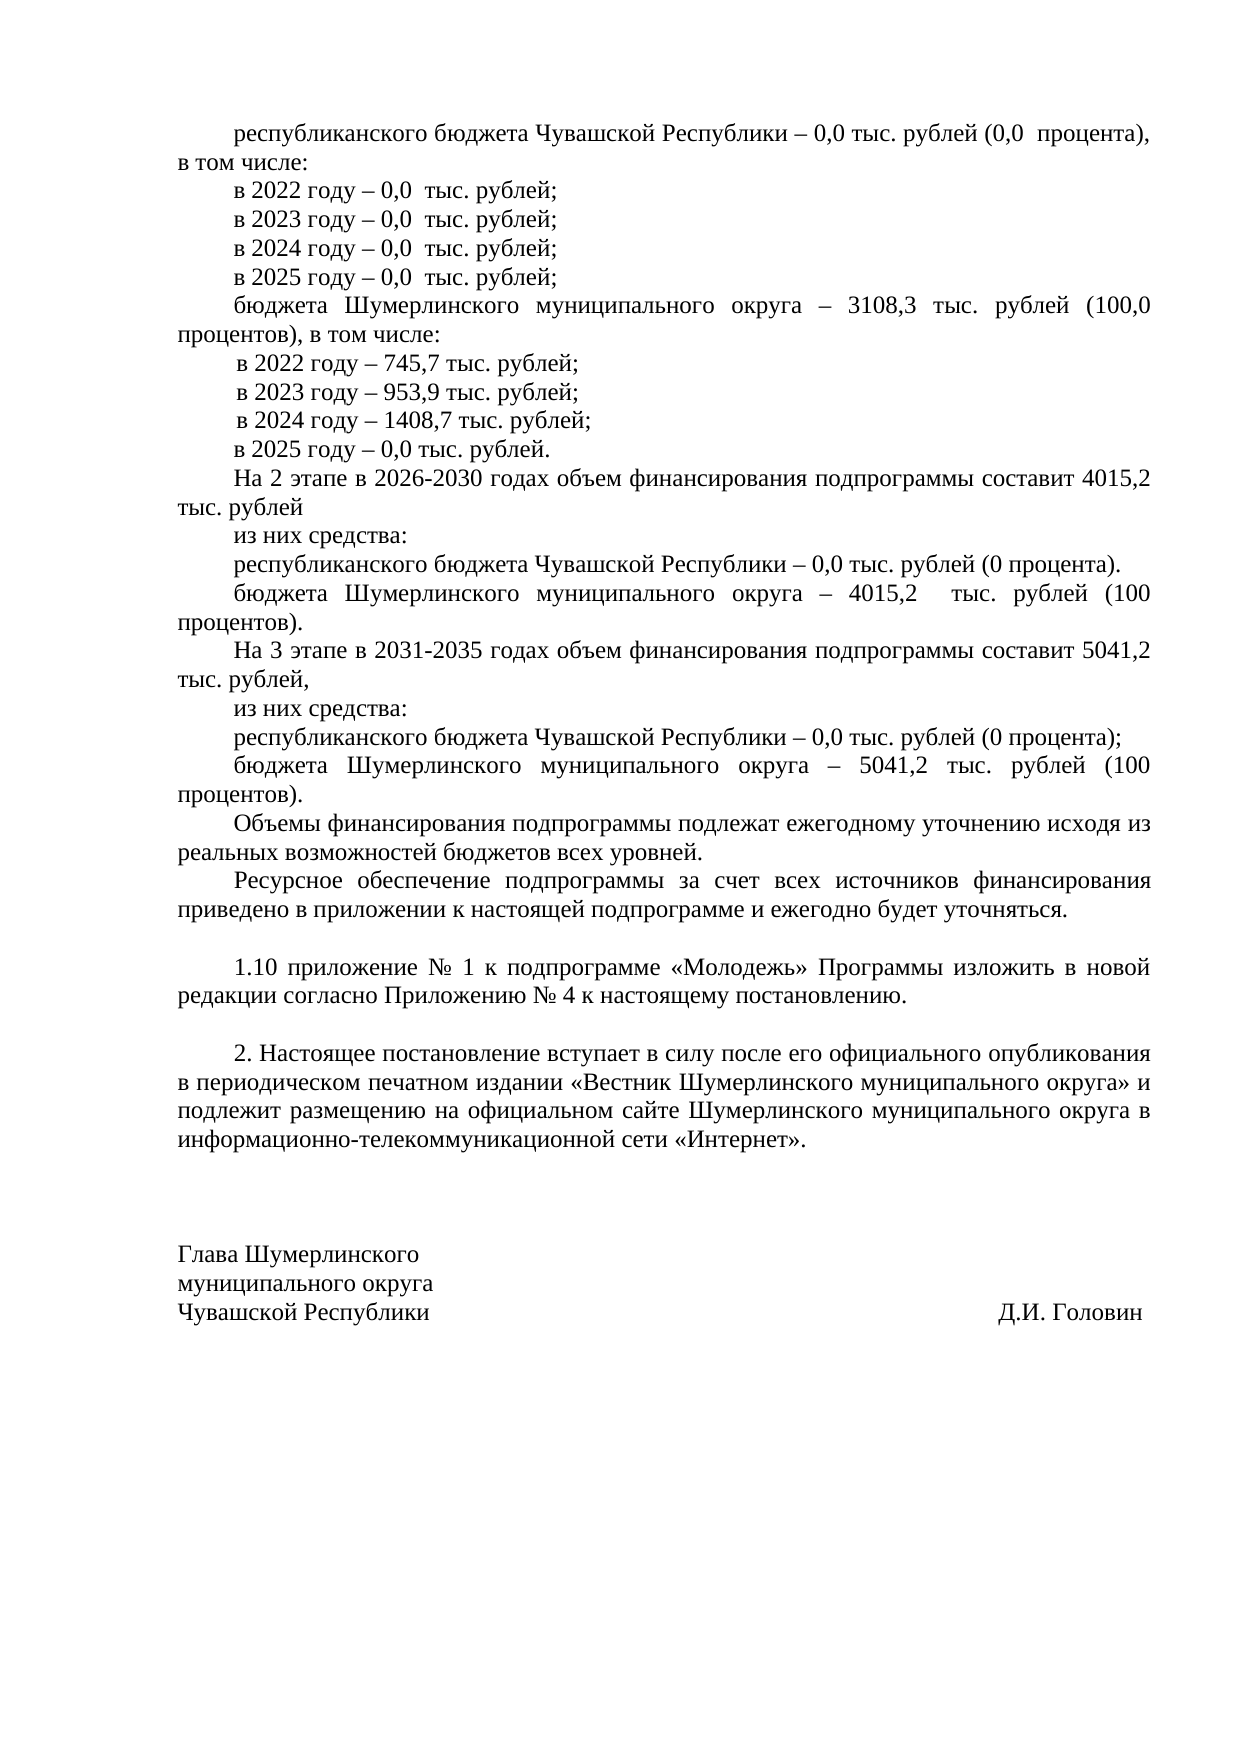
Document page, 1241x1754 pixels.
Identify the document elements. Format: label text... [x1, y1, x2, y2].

text 1.10 приложение № 1 к подпрограмме «Молодежь» Программы изложить в новой редакции согласно Приложению № 4 к настоящему постановлению. [177, 952, 1152, 1009]
text бюджета Шумерлинского муниципального округа – 5041,2 тыс. рублей (100 процентов). [177, 751, 1152, 808]
text бюджета Шумерлинского муниципального округа – 3108,3 тыс. рублей (100,0 процентов), в том числе: [177, 291, 1152, 348]
text в 2025 году – 0,0 тыс. рублей. [177, 434, 1152, 463]
text Глава Шумерлинского [177, 1239, 1152, 1268]
text из них средства: [177, 521, 1152, 549]
text в 2025 году – 0,0 тыс. рублей; [177, 262, 1152, 291]
text из них средства: [177, 693, 1152, 722]
text республиканского бюджета Чувашской Республики – 0,0 тыс. рублей (0 процента); [177, 722, 1152, 751]
text в 2023 году – 0,0 тыс. рублей; [177, 204, 1152, 233]
text На 3 этапе в 2031-2035 годах объем финансирования подпрограммы составит 5041,2 тыс. рублей, [177, 636, 1152, 693]
text в 2022 году – 745,7 тыс. рублей; [177, 348, 1152, 377]
text муниципального округа [177, 1268, 1152, 1297]
text в 2024 году – 0,0 тыс. рублей; [177, 233, 1152, 262]
text в 2022 году – 0,0 тыс. рублей; [177, 176, 1152, 204]
text в 2024 году – 1408,7 тыс. рублей; [177, 406, 1152, 434]
text Объемы финансирования подпрограммы подлежат ежегодному уточнению исходя из реальных возможностей бюджетов всех уровней. [177, 808, 1152, 866]
text республиканского бюджета Чувашской Республики – 0,0 тыс. рублей (0 процента). [177, 549, 1152, 578]
text Чувашской Республики Д.И. Головин [177, 1297, 1152, 1326]
text На 2 этапе в 2026-2030 годах объем финансирования подпрограммы составит 4015,2 тыс. рублей [177, 463, 1152, 521]
text в 2023 году – 953,9 тыс. рублей; [177, 377, 1152, 406]
text 2. Настоящее постановление вступает в силу после его официального опубликования в периодическом печатном издании «Вестник Шумерлинского муниципального округа» и подлежит размещению на официальном сайте Шумерлинского муниципального округа в информационно-телекоммуникационной сети «Интернет». [177, 1038, 1152, 1153]
text Ресурсное обеспечение подпрограммы за счет всех источников финансирования приведено в приложении к настоящей подпрограмме и ежегодно будет уточняться. [177, 866, 1152, 923]
text бюджета Шумерлинского муниципального округа – 4015,2 тыс. рублей (100 процентов). [177, 578, 1152, 636]
text республиканского бюджета Чувашской Республики – 0,0 тыс. рублей (0,0 процента), в том числе: [177, 118, 1152, 176]
